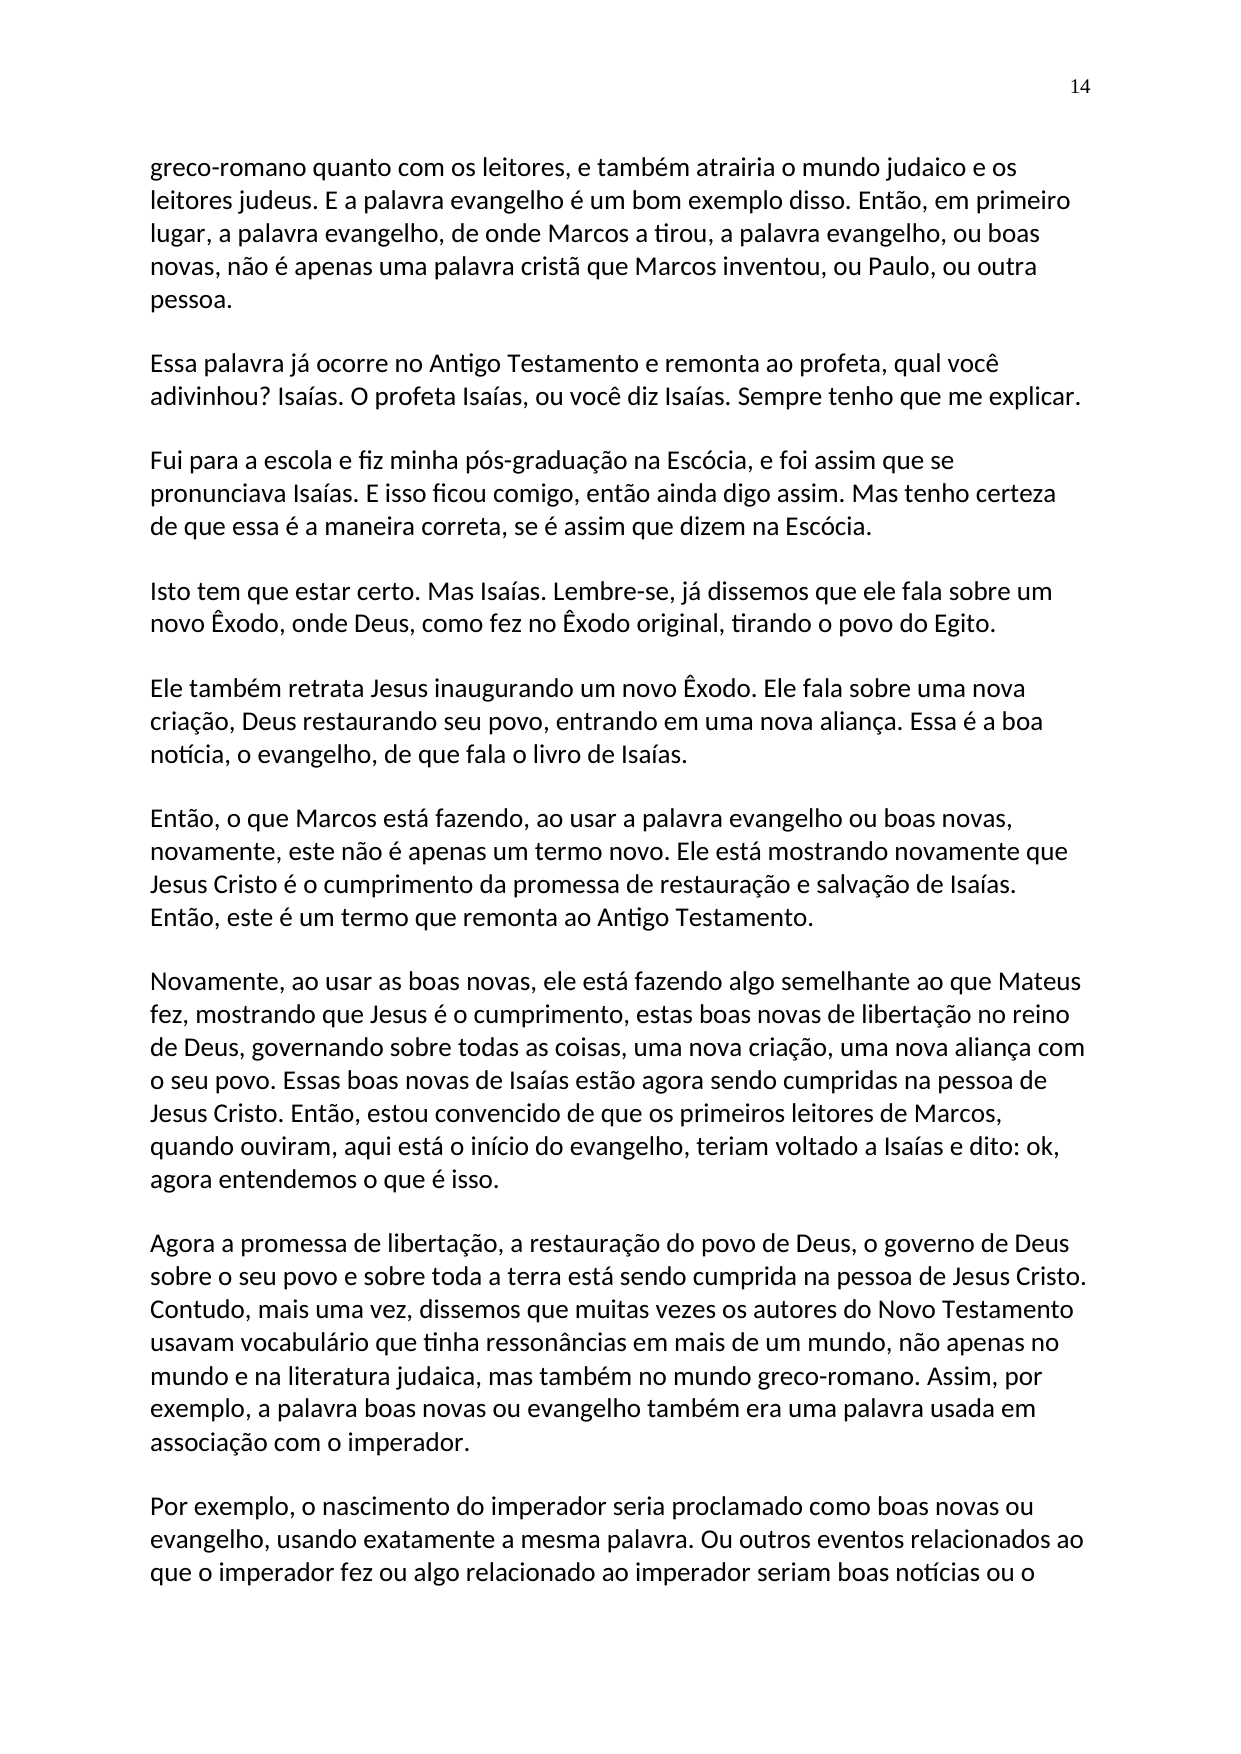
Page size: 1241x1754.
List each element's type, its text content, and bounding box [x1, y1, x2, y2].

text Agora a promessa de libertação, a restauração do povo de Deus, o governo de Deus sobre o seu povo e sobre toda a terra está sendo cumprida na pessoa de Jesus Cristo. Contudo, mais uma vez, dissemos que muitas vezes os autores do Novo Testamento usavam vocabulário que tinha ressonâncias em mais de um mundo, não apenas no mundo e na literatura judaica, mas também no mundo greco-romano. Assim, por exemplo, a palavra boas novas ou evangelho também era uma palavra usada em associação com o imperador. [150, 1227, 1090, 1458]
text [150, 1489, 1090, 1588]
text Novamente, ao usar as boas novas, ele está fazendo algo semelhante ao que Mateus fez, mostrando que Jesus é o cumprimento, estas boas novas de libertação no reino de Deus, governando sobre todas as coisas, uma nova criação, uma nova aliança com o seu povo. Essas boas novas de Isaías estão agora sendo cumpridas na pessoa de Jesus Cristo. Então, estou convencido de que os primeiros leitores de Marcos, quando ouviram, aqui está o início do evangelho, teriam voltado a Isaías e dito: ok, agora entendemos o que é isso. [150, 964, 1090, 1195]
text Então, o que Marcos está fazendo, ao usar a palavra evangelho ou boas novas, novamente, este não é apenas um termo novo. Ele está mostrando novamente que Jesus Cristo é o cumprimento da promessa de restauração e salvação de Isaías. Então, este é um termo que remonta ao Antigo Testamento. [150, 801, 1090, 933]
text Fui para a escola e fiz minha pós-graduação na Escócia, e foi assim que se pronunciava Isaías. E isso ficou comigo, então ainda digo assim. Mas tenho certeza de que essa é a maneira correta, se é assim que dizem na Escócia. [150, 443, 1090, 542]
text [150, 150, 1090, 315]
text Ele também retrata Jesus inaugurando um novo Êxodo. Ele fala sobre uma nova criação, Deus restaurando seu povo, entrando em uma nova aliança. Essa é a boa notícia, o evangelho, de que fala o livro de Isaías. [150, 671, 1090, 770]
text Isto tem que estar certo. Mas Isaías. Lembre-se, já dissemos que ele fala sobre um novo Êxodo, onde Deus, como fez no Êxodo original, tirando o povo do Egito. [150, 574, 1090, 640]
text Essa palavra já ocorre no Antigo Testamento e remonta ao profeta, qual você adivinhou? Isaías. O profeta Isaías, ou você diz Isaías. Sempre tenho que me explicar. [150, 346, 1090, 412]
